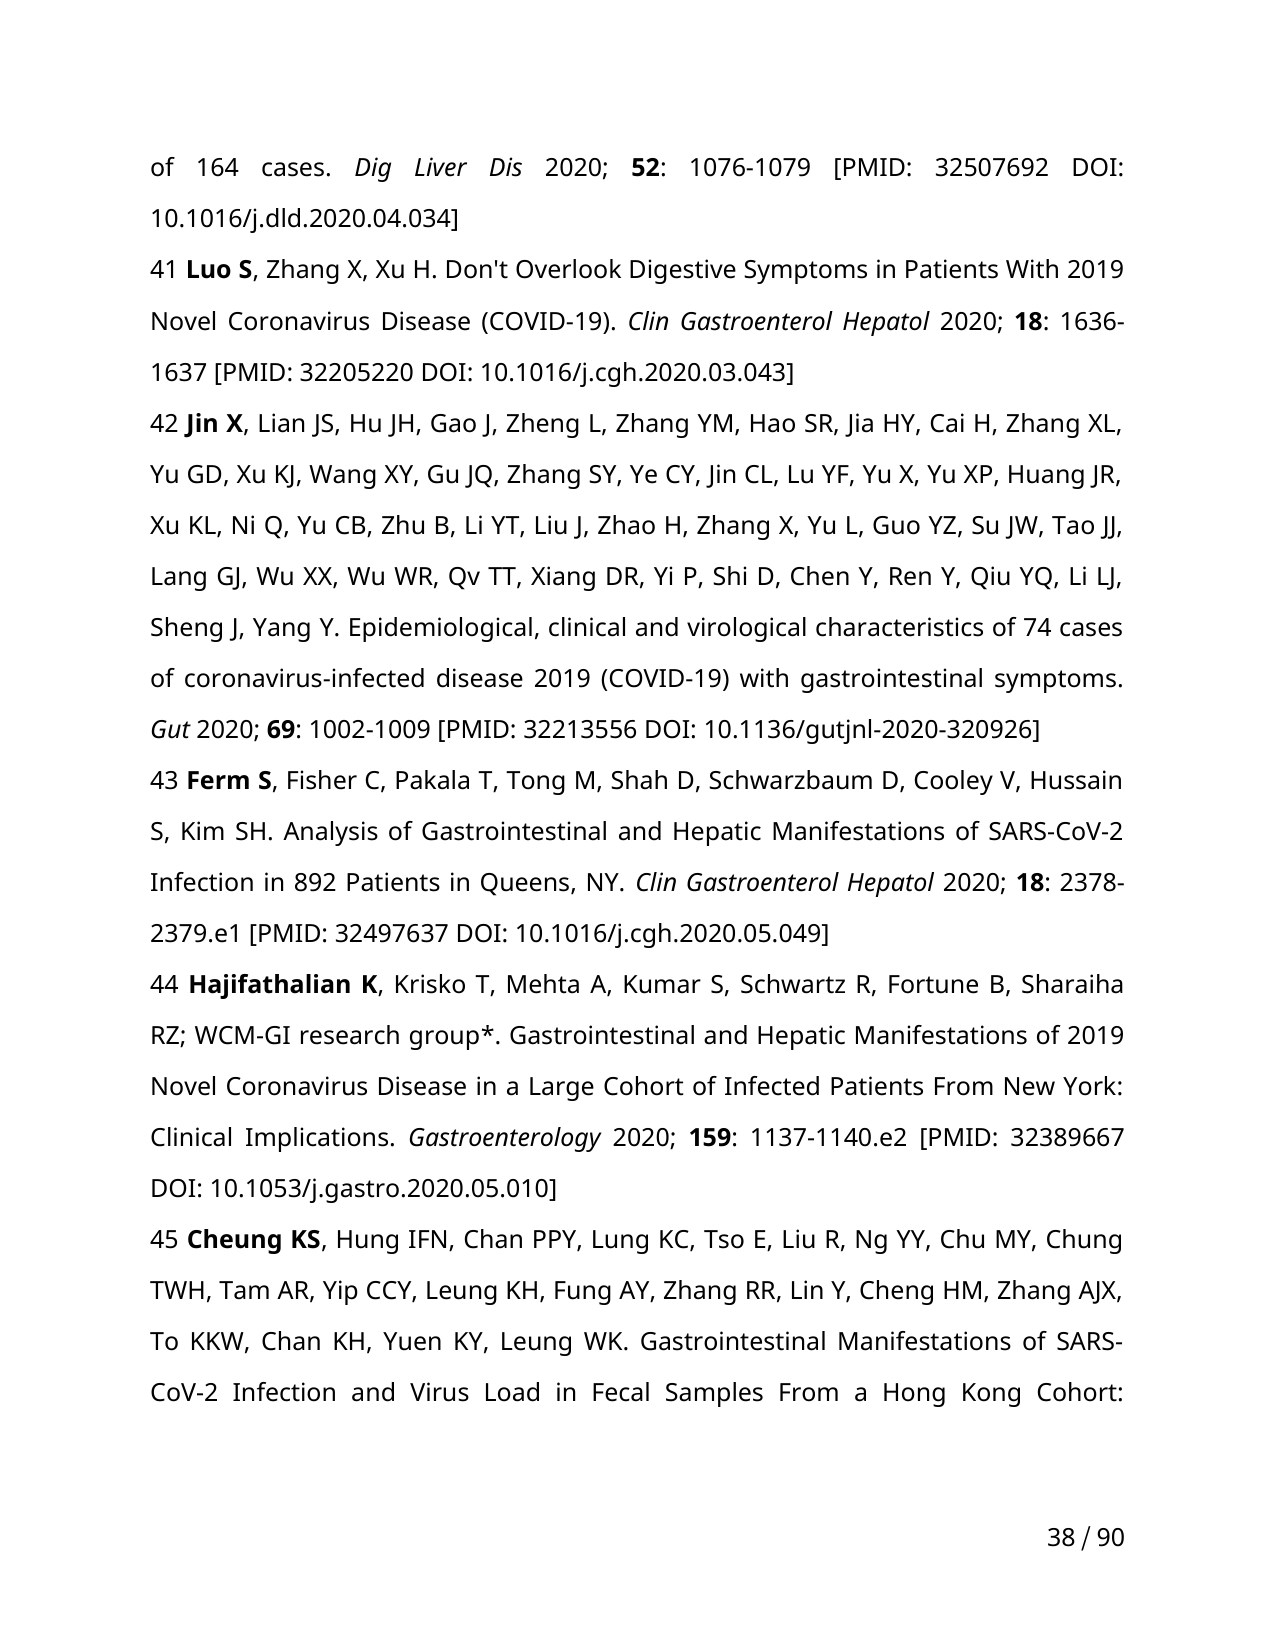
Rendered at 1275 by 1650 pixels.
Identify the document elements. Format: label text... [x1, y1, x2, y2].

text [150, 150, 1125, 235]
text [150, 1222, 1125, 1409]
text 44 Hajifathalian K, Krisko T, Mehta A, Kumar S, Schwartz R, Fortune B, Sharaiha RZ; WCM-GI research group*. Gastrointestinal and Hepatic Manifestations of 2019 Novel Coronavirus Disease in a Large Cohort of Infected Patients From New York: Clinical Implications. Gastroenterology 2020; 159: 1137-1140.e2 [PMID: 32389667 DOI: 10.1053/j.gastro.2020.05.010] [150, 967, 1125, 1205]
text 42 Jin X, Lian JS, Hu JH, Gao J, Zheng L, Zhang YM, Hao SR, Jia HY, Cai H, Zhang XL, Yu GD, Xu KJ, Wang XY, Gu JQ, Zhang SY, Ye CY, Jin CL, Lu YF, Yu X, Yu XP, Huang JR, Xu KL, Ni Q, Yu CB, Zhu B, Li YT, Liu J, Zhao H, Zhang X, Yu L, Guo YZ, Su JW, Tao JJ, Lang GJ, Wu XX, Wu WR, Qv TT, Xiang DR, Yi P, Shi D, Chen Y, Ren Y, Qiu YQ, Li LJ, Sheng J, Yang Y. Epidemiological, clinical and virological characteristics of 74 cases of coronavirus-infected disease 2019 (COVID-19) with gastrointestinal symptoms. Gut 2020; 69: 1002-1009 [PMID: 32213556 DOI: 10.1136/gutjnl-2020-320926] [150, 405, 1125, 746]
text 43 Ferm S, Fisher C, Pakala T, Tong M, Shah D, Schwarzbaum D, Cooley V, Hussain S, Kim SH. Analysis of Gastrointestinal and Hepatic Manifestations of SARS-CoV-2 Infection in 892 Patients in Queens, NY. Clin Gastroenterol Hepatol 2020; 18: 2378-2379.e1 [PMID: 32497637 DOI: 10.1016/j.cgh.2020.05.049] [150, 762, 1125, 950]
text 41 Luo S, Zhang X, Xu H. Don't Overlook Digestive Symptoms in Patients With 2019 Novel Coronavirus Disease (COVID-19). Clin Gastroenterol Hepatol 2020; 18: 1636-1637 [PMID: 32205220 DOI: 10.1016/j.cgh.2020.03.043] [150, 252, 1125, 388]
